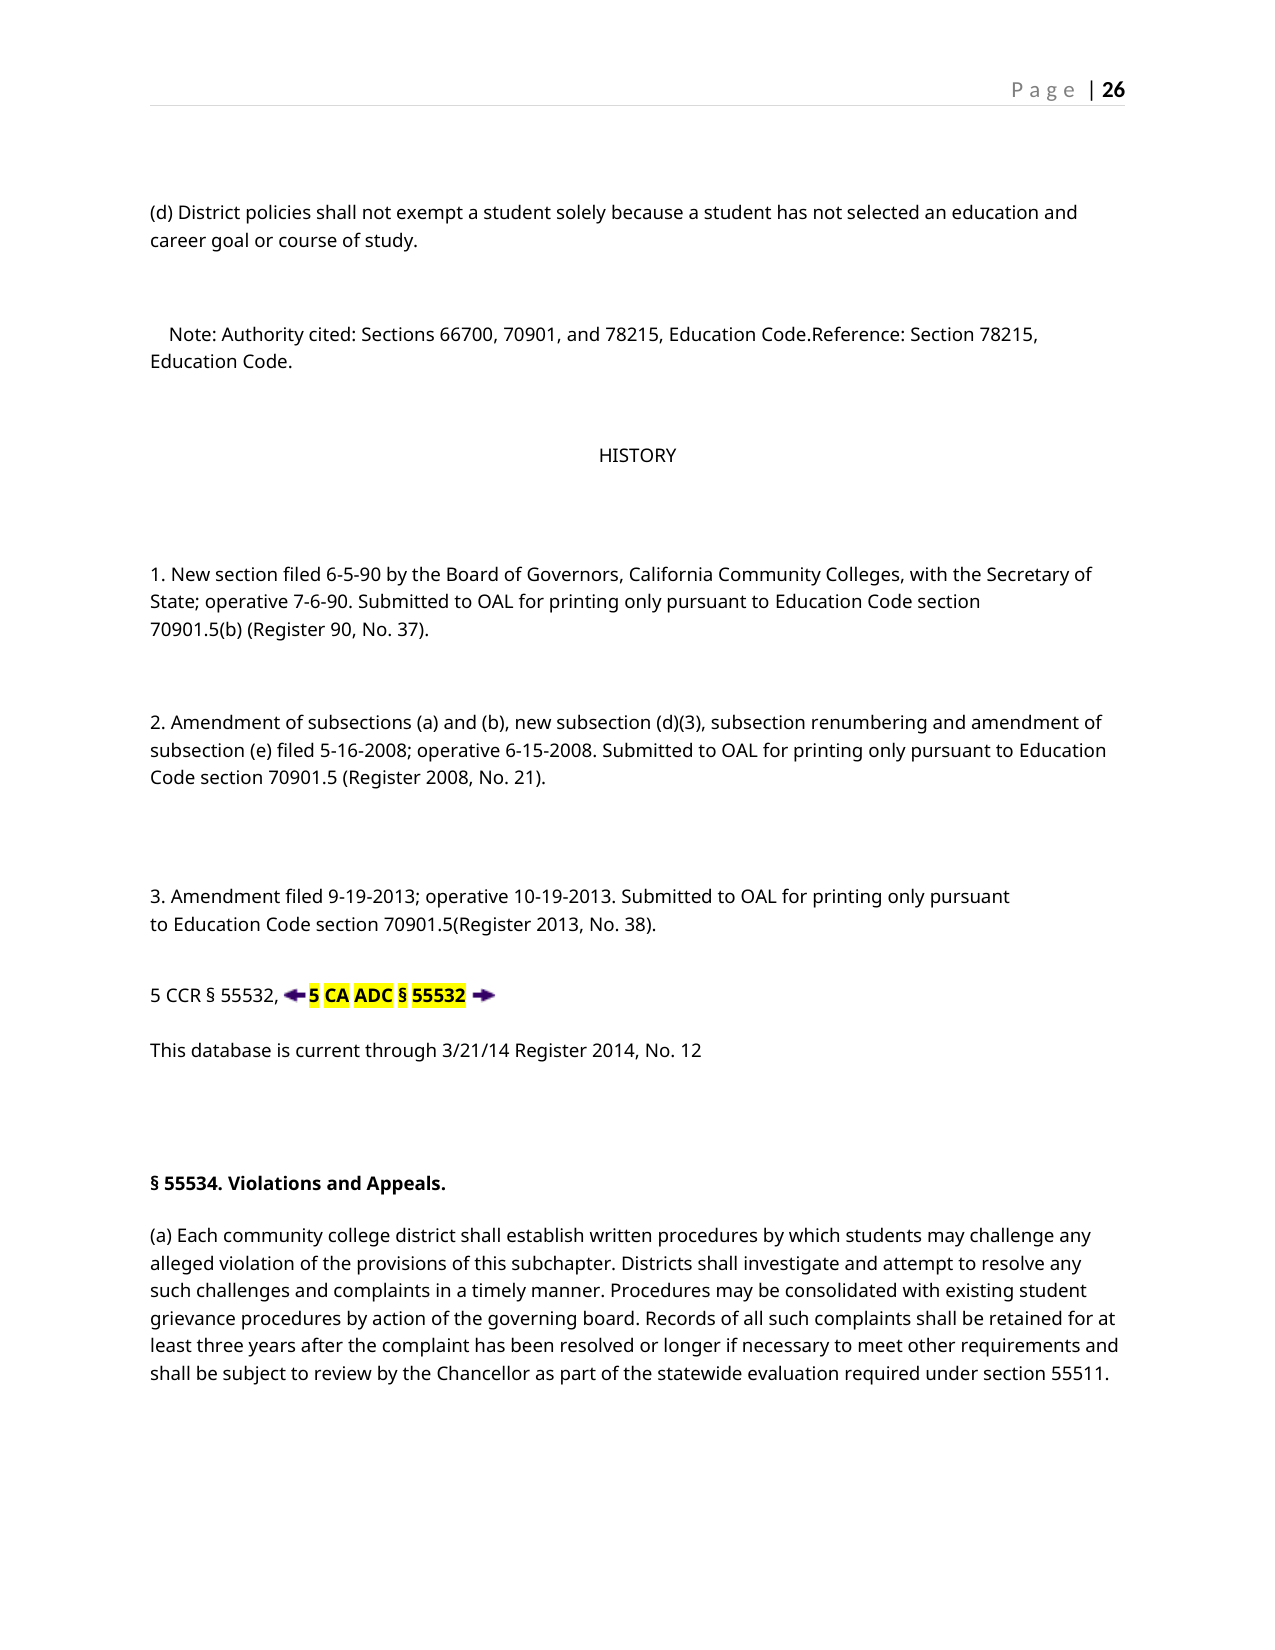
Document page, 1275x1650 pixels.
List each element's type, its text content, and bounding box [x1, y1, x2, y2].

text 5 CCR § 55532, 5 CA ADC § 55532 This database is current through 3/21/14 Register 2014, No. 12 [150, 955, 1125, 1063]
text 1. New section filed 6-5-90 by the Board of Governors, California Community Colleges, with the Secretary of State; operative 7-6-90. Submitted to OAL for printing only pursuant to Education Code section 70901.5(b) (Register 90, No. 37). [150, 561, 1125, 641]
text 3. Amendment filed 9-19-2013; operative 10-19-2013. Submitted to OAL for printing only pursuant to Education Code section 70901.5(Register 2013, No. 38). [150, 883, 1125, 936]
text (a) Each community college district shall establish written procedures by which students may challenge any alleged violation of the provisions of this subchapter. Districts shall investigate and attempt to resolve any such challenges and complaints in a timely manner. Procedures may be consolidated with existing student grievance procedures by action of the governing board. Records of all such complaints shall be retained for at least three years after the complaint has been resolved or longer if necessary to meet other requirements and shall be subject to review by the Chancellor as part of the statewide evaluation required under section 55511. [150, 1222, 1125, 1386]
text Note: Authority cited: Sections 66700, 70901, and 78215, Education Code.Reference: Section 78215, Education Code. [150, 321, 1125, 374]
text 2. Amendment of subsections (a) and (b), new subsection (d)(3), subsection renumbering and amendment of subsection (e) filed 5-16-2008; operative 6-15-2008. Submitted to OAL for printing only pursuant to Education Code section 70901.5 (Register 2008, No. 21). [150, 709, 1125, 790]
text HISTORY [150, 442, 1125, 468]
picture [470, 988, 496, 1003]
text § 55534. Violations and Appeals. [150, 1170, 1125, 1196]
picture [283, 988, 309, 1003]
text (d) District policies shall not exempt a student solely because a student has not selected an education and career goal or course of study. [150, 199, 1125, 253]
